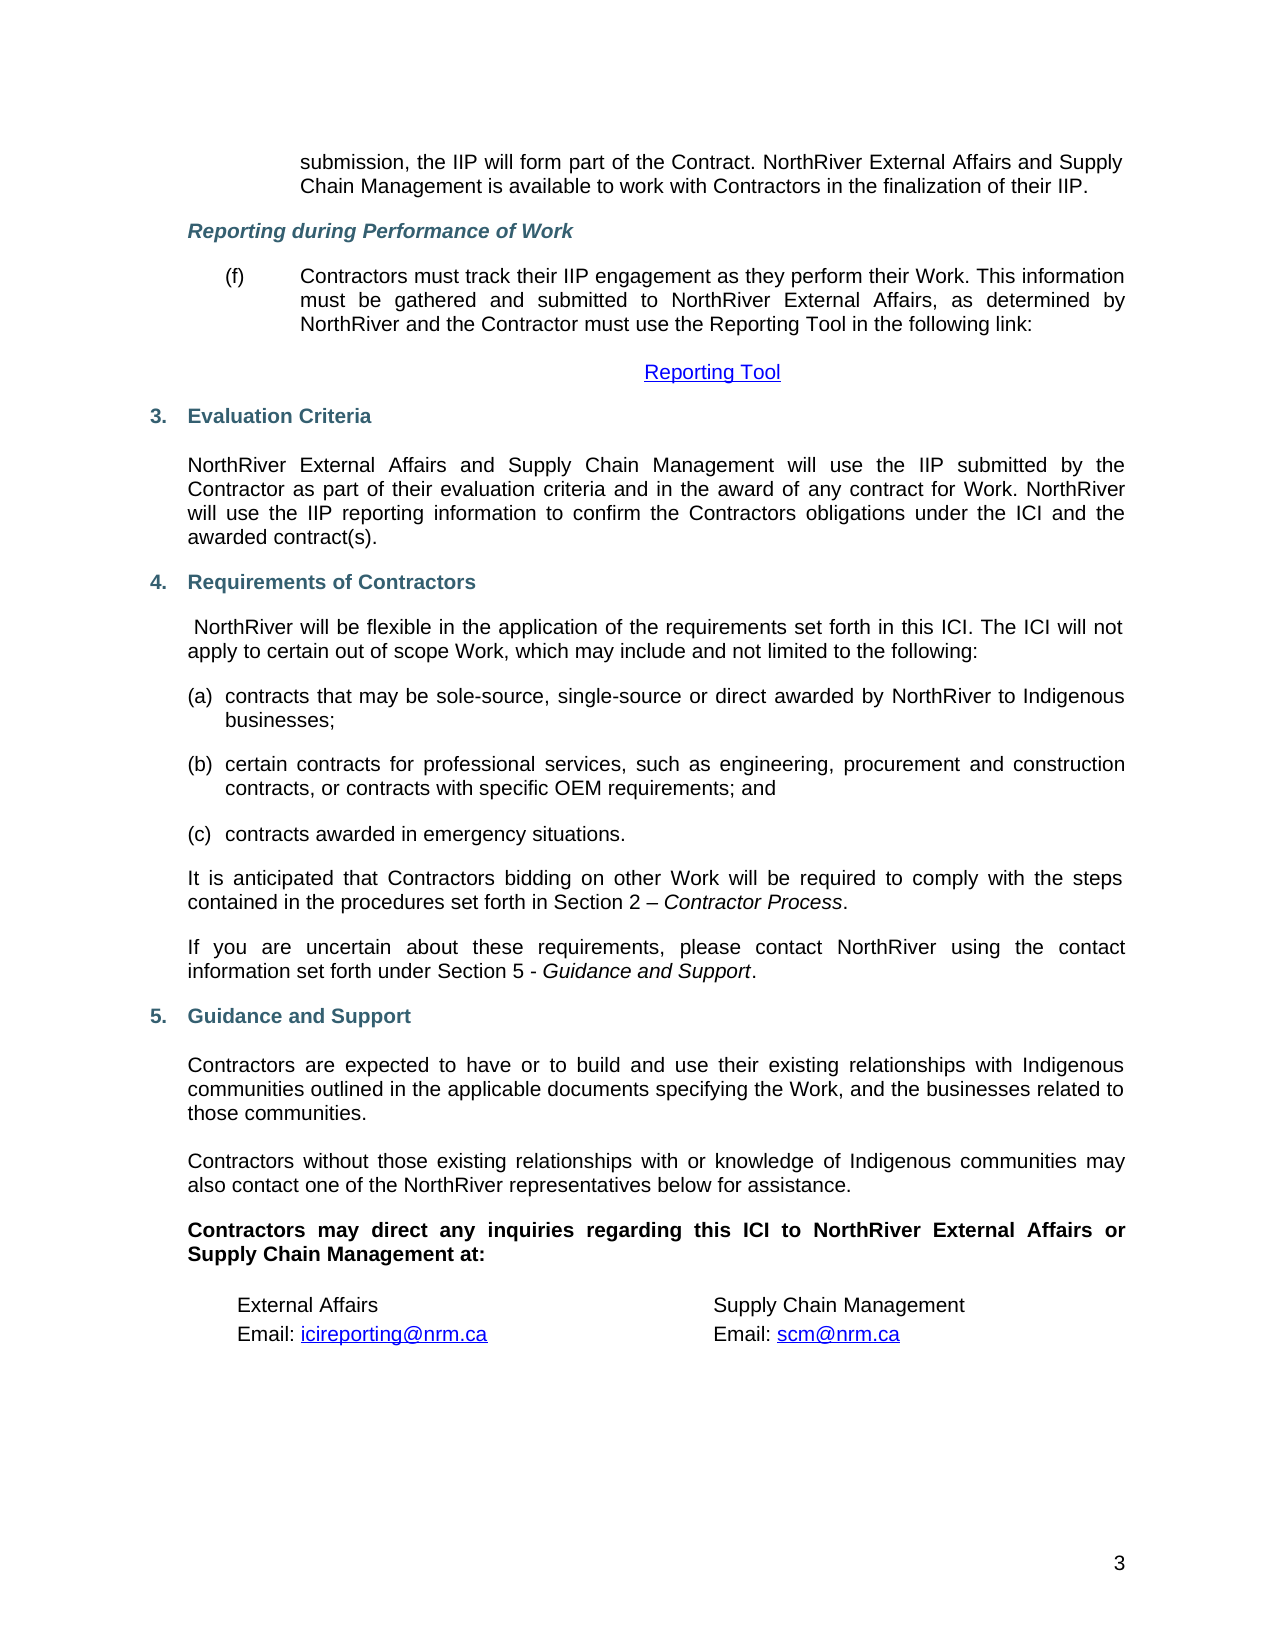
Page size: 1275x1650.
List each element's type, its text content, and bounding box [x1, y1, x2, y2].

subtitle Reporting during Performance of Work [187, 218, 1139, 242]
text NorthRiver External Affairs and Supply Chain Management will use the IIP submitted by the Contractor as part of their evaluation criteria and in the award of any contract for Work. NorthRiver will use the IIP reporting information to confirm the Contractors obligations under the ICI and the awarded contract(s). [187, 453, 1126, 549]
text submission, the IIP will form part of the Contract. NorthRiver External Affairs and Supply Chain Management is available to work with Contractors in the finalization of their IIP. [300, 150, 1139, 198]
text Contractors without those existing relationships with or knowledge of Indigenous communities may also contact one of the NorthRiver representatives below for assistance. [187, 1149, 1126, 1197]
subtitle Requirements of Contractors [150, 570, 1139, 594]
subtitle Guidance and Support [150, 1003, 1139, 1027]
subtitle Evaluation Criteria [150, 404, 1139, 428]
text NorthRiver will be flexible in the application of the requirements set forth in this ICI. The ICI will not apply to certain out of scope Work, which may include and not limited to the following: [187, 614, 1125, 662]
table_header Supply Chain Management Email: scm@nrm.ca [601, 1294, 986, 1347]
text If you are uncertain about these requirements, please contact NorthRiver using the contact information set forth under Section 5 - Guidance and Support. [187, 935, 1125, 983]
list contracts that may be sole-source, single-source or direct awarded by NorthRiver to Indigenous businesses; [187, 684, 1125, 732]
text It is anticipated that Contractors bidding on other Work will be required to comply with the steps contained in the procedures set forth in Section 2 – Contractor Process. [187, 866, 1125, 914]
list certain contracts for professional services, such as engineering, procurement and construction contracts, or contracts with specific OEM requirements; and [187, 752, 1126, 800]
table_header External Affairs Email: icireporting@nrm.ca [216, 1294, 601, 1347]
text Contractors are expected to have or to build and use their existing relationships with Indigenous communities outlined in the applicable documents specifying the Work, and the businesses related to those communities. [187, 1052, 1126, 1124]
subtitle Contractors may direct any inquiries regarding this ICI to NorthRiver External Affairs or Supply Chain Management at: [187, 1218, 1126, 1266]
list Contractors must track their IIP engagement as they perform their Work. This information must be gathered and submitted to NorthRiver External Affairs, as determined by NorthRiver and the Contractor must use the Reporting Tool in the following link: [225, 263, 1126, 335]
text Reporting Tool [484, 359, 940, 383]
list contracts awarded in emergency situations. [187, 821, 1139, 845]
